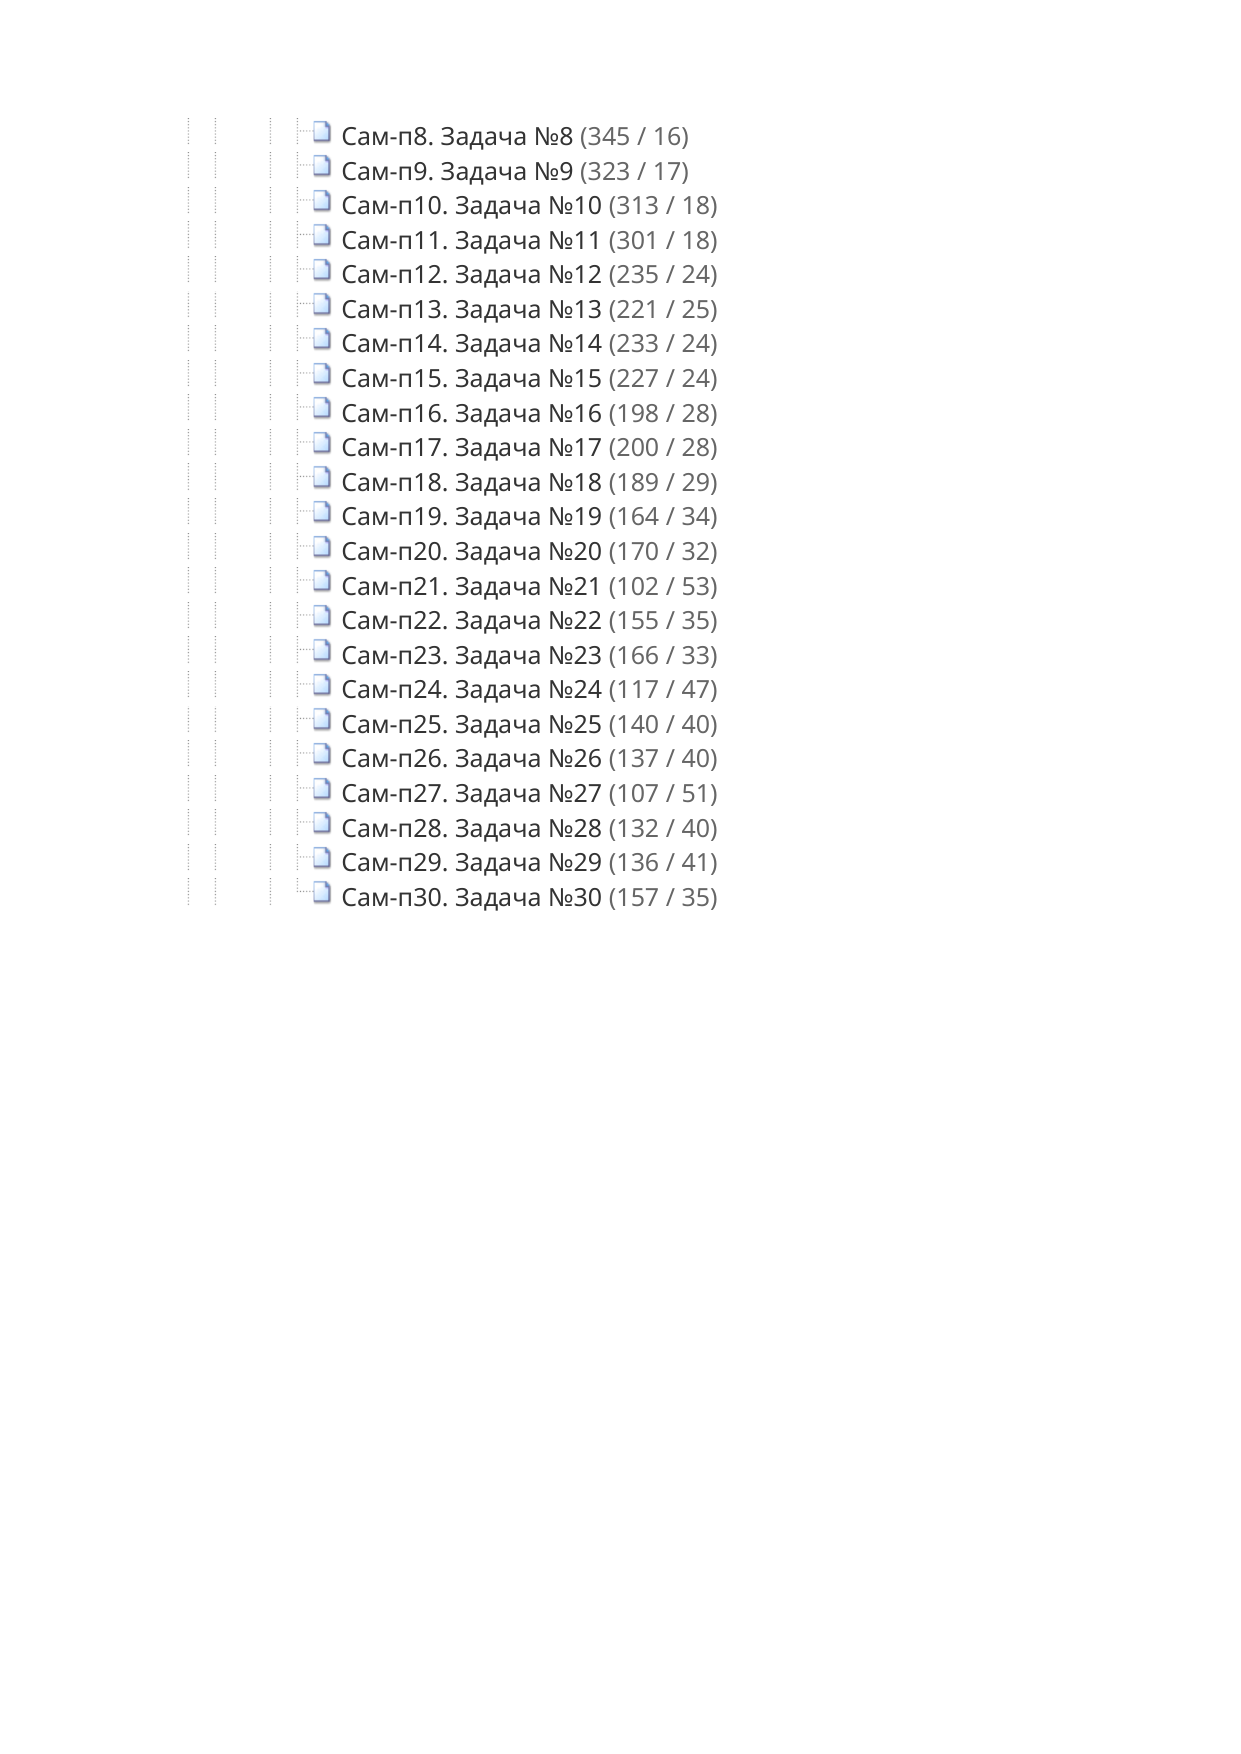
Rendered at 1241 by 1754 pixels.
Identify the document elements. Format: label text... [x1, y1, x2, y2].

text Сам-п25. Задача №25 (140 / 40) [177, 706, 1152, 741]
picture [177, 325, 341, 353]
text Сам-п22. Задача №22 (155 / 35) [177, 602, 1152, 637]
picture [177, 394, 341, 422]
picture [177, 844, 341, 872]
picture [177, 706, 341, 734]
text Сам-п15. Задача №15 (227 / 24) [177, 360, 1152, 395]
text Сам-п27. Задача №27 (107 / 51) [177, 775, 1152, 810]
text Сам-п17. Задача №17 (200 / 28) [177, 429, 1152, 464]
text Сам-п26. Задача №26 (137 / 40) [177, 741, 1152, 775]
picture [177, 878, 341, 907]
picture [177, 567, 341, 595]
text Сам-п29. Задача №29 (136 / 41) [177, 844, 1152, 879]
picture [177, 360, 341, 388]
picture [177, 429, 341, 457]
text Сам-п21. Задача №21 (102 / 53) [177, 568, 1152, 602]
text Сам-п12. Задача №12 (235 / 24) [177, 256, 1152, 291]
text Сам-п8. Задача №8 (345 / 16) [177, 118, 1152, 153]
text Сам-п16. Задача №16 (198 / 28) [177, 395, 1152, 429]
picture [177, 291, 341, 319]
picture [177, 152, 341, 180]
picture [177, 187, 341, 215]
picture [177, 463, 341, 492]
picture [177, 809, 341, 837]
text Сам-п20. Задача №20 (170 / 32) [177, 533, 1152, 568]
picture [177, 636, 341, 665]
picture [177, 221, 341, 250]
text Сам-п11. Задача №11 (301 / 18) [177, 222, 1152, 256]
text Сам-п9. Задача №9 (323 / 17) [177, 153, 1152, 187]
text Сам-п24. Задача №24 (117 / 47) [177, 671, 1152, 706]
picture [177, 118, 341, 146]
picture [177, 533, 341, 561]
picture [177, 498, 341, 526]
text Сам-п19. Задача №19 (164 / 34) [177, 498, 1152, 533]
picture [177, 256, 341, 284]
picture [177, 775, 341, 803]
picture [177, 740, 341, 768]
text Сам-п18. Задача №18 (189 / 29) [177, 464, 1152, 498]
picture [177, 671, 341, 699]
text Сам-п14. Задача №14 (233 / 24) [177, 326, 1152, 360]
text Сам-п23. Задача №23 (166 / 33) [177, 637, 1152, 671]
text Сам-п13. Задача №13 (221 / 25) [177, 291, 1152, 326]
picture [177, 602, 341, 630]
text Сам-п30. Задача №30 (157 / 35) [177, 879, 1152, 913]
text Сам-п10. Задача №10 (313 / 18) [177, 187, 1152, 222]
text Сам-п28. Задача №28 (132 / 40) [177, 810, 1152, 844]
